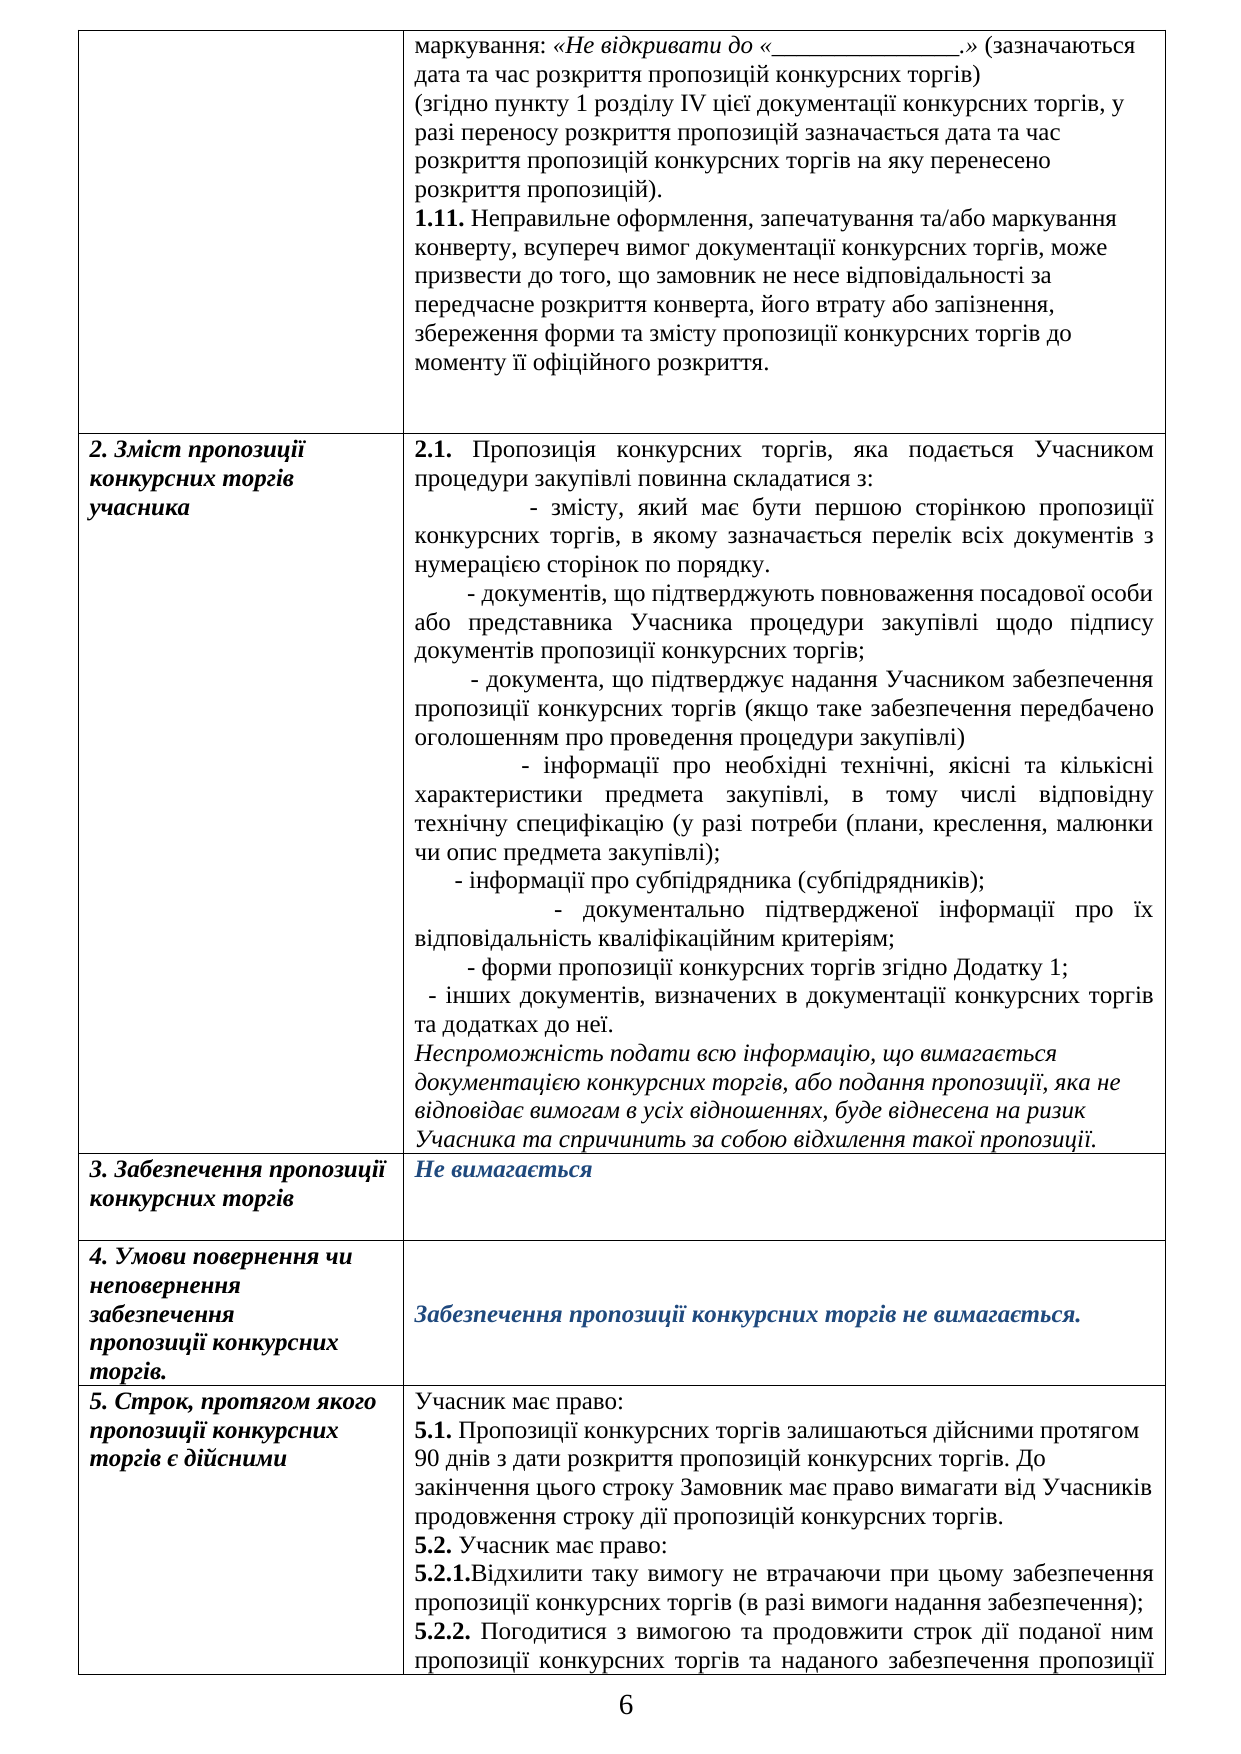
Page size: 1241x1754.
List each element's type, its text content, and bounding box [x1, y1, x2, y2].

table_cell 2.1. Пропозиція конкурсних торгів, яка подається Учасником процедури закупівлі повинна складатися з: - змісту, який має бути першою сторінкою пропозиції конкурсних торгів, в якому зазначається перелік всіх документів з нумерацією сторінок по порядку. - документів, що підтверджують повноваження посадової особи або представника Учасника процедури закупівлі щодо підпису документів пропозиції конкурсних торгів; - документа, що підтверджує надання Учасником забезпечення пропозиції конкурсних торгів (якщо таке забезпечення передбачено оголошенням про проведення процедури закупівлі) - інформації про необхідні технічні, якісні та кількісні характеристики предмета закупівлі, в тому числі відповідну технічну специфікацію (у разі потреби (плани, креслення, малюнки чи опис предмета закупівлі); - інформації про субпідрядника (субпідрядників); - документально підтвердженої інформації про їх відповідальність кваліфікаційним критеріям; - форми пропозиції конкурсних торгів згідно Додатку 1; - інших документів, визначених в документації конкурсних торгів та додатках до неї. Неспроможність подати всю інформацію, що вимагається документацією конкурсних торгів, або подання пропозиції, яка не відповідає вимогам в усіх відношеннях, буде віднесена на ризик Учасника та спричинить за собою відхилення такої пропозиції. [404, 434, 1165, 1153]
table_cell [404, 31, 1165, 433]
table_cell 2. Зміст пропозиції конкурсних торгів учасника [79, 434, 403, 1153]
table_cell 4. Умови повернення чи неповернення забезпечення пропозиції конкурсних торгів. [79, 1241, 403, 1385]
table_cell Забезпечення пропозиції конкурсних торгів не вимагається. [404, 1241, 1165, 1385]
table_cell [79, 31, 403, 433]
table_cell Не вимагається [404, 1154, 1165, 1240]
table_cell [404, 1386, 1165, 1673]
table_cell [79, 1386, 403, 1673]
table_cell 3. Забезпечення пропозиції конкурсних торгів [79, 1154, 403, 1240]
